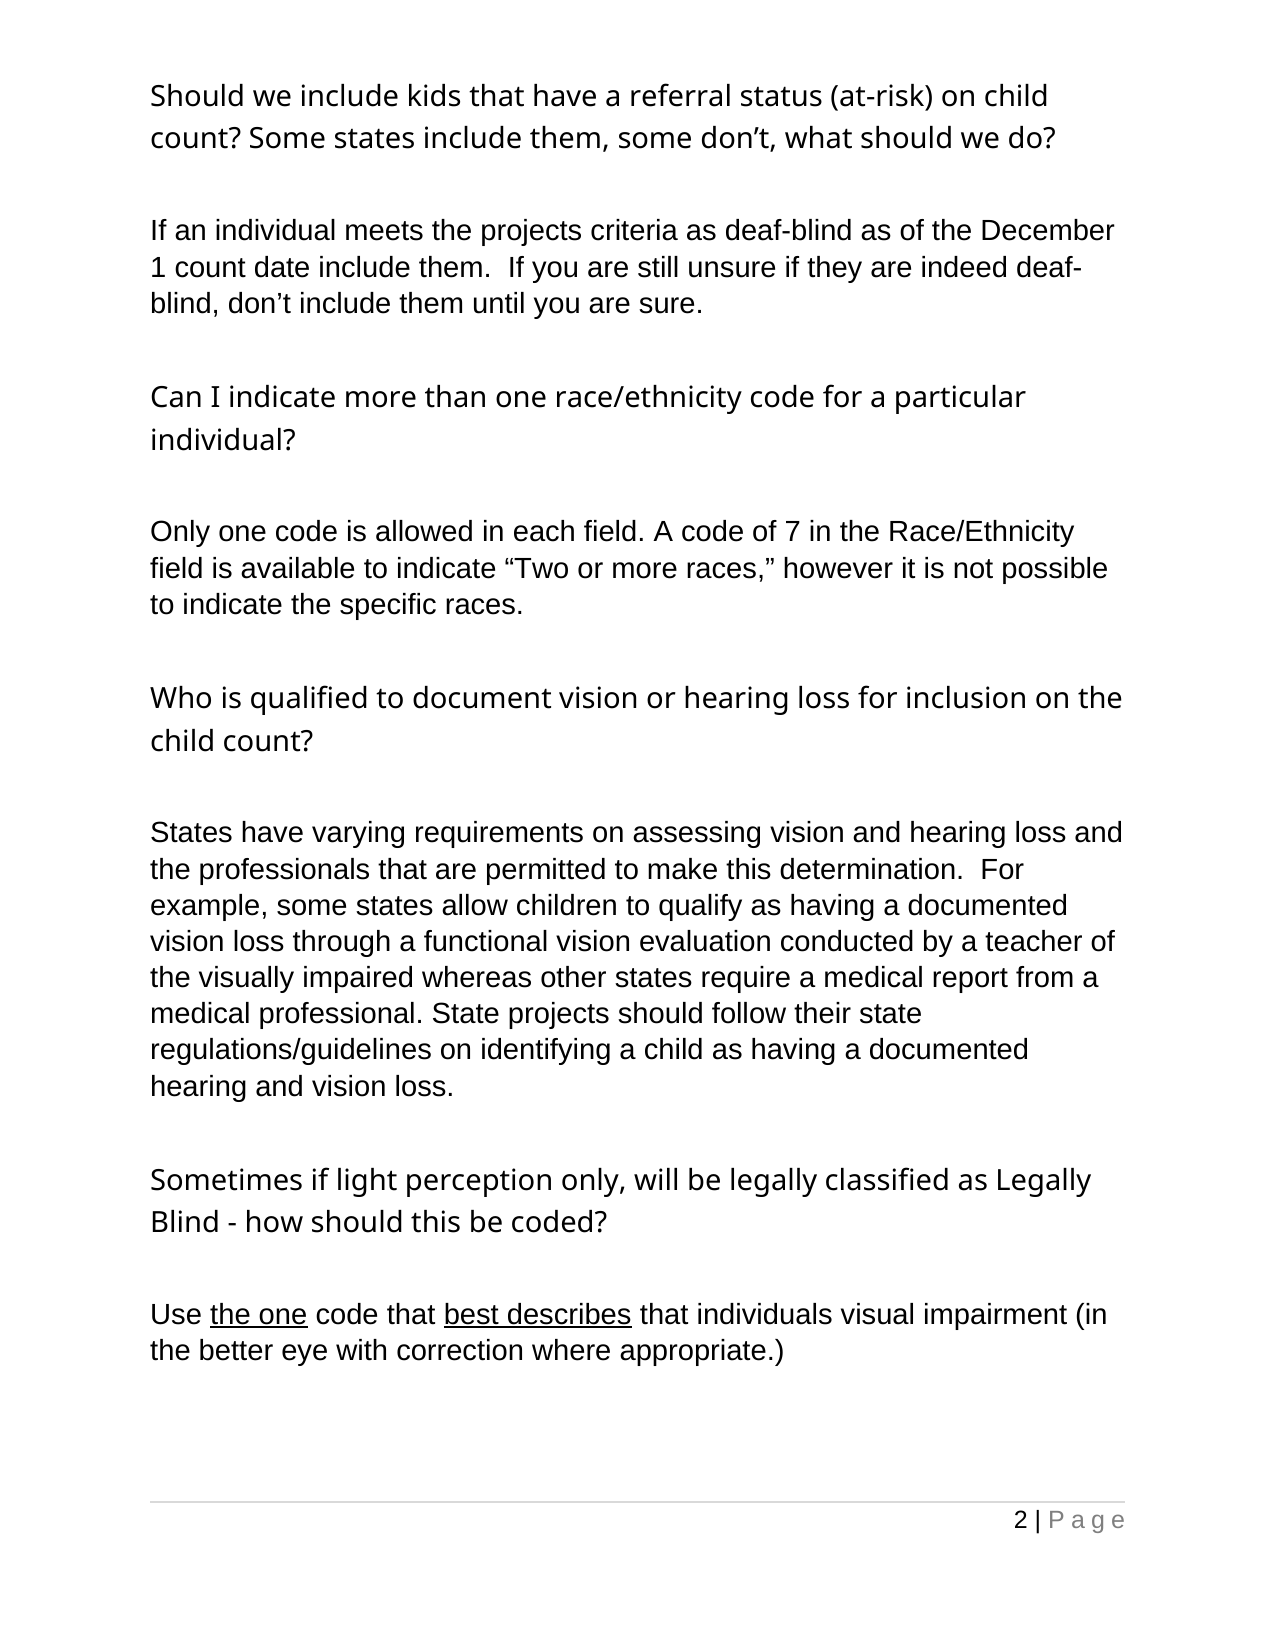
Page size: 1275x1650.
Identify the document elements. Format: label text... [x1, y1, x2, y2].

text If an individual meets the projects criteria as deaf-blind as of the December 1 count date include them. If you are still unsure if they are indeed deaf-blind, don’t include them until you are sure. [150, 213, 1125, 319]
subtitle Should we include kids that have a referral status (at-risk) on child count? Some states include them, some don’t, what should we do? [150, 75, 1125, 157]
text Use the one code that best describes that individuals visual impairment (in the better eye with correction where appropriate.) [150, 1297, 1125, 1367]
text Only one code is allowed in each field. A code of 7 in the Race/Ethnicity field is available to indicate “Two or more races,” however it is not possible to indicate the specific races. [150, 514, 1125, 620]
subtitle Who is qualified to document vision or hearing loss for inclusion on the child count? [150, 677, 1125, 759]
subtitle Can I indicate more than one race/ethnicity code for a particular individual? [150, 376, 1125, 458]
text States have varying requirements on assessing vision and hearing loss and the professionals that are permitted to make this determination. For example, some states allow children to qualify as having a documented vision loss through a functional vision evaluation conducted by a teacher of the visually impaired whereas other states require a medical report from a medical professional. State projects should follow their state regulations/guidelines on identifying a child as having a documented hearing and vision loss. [150, 816, 1125, 1102]
subtitle Sometimes if light perception only, will be legally classified as Legally Blind - how should this be coded? [150, 1159, 1125, 1241]
